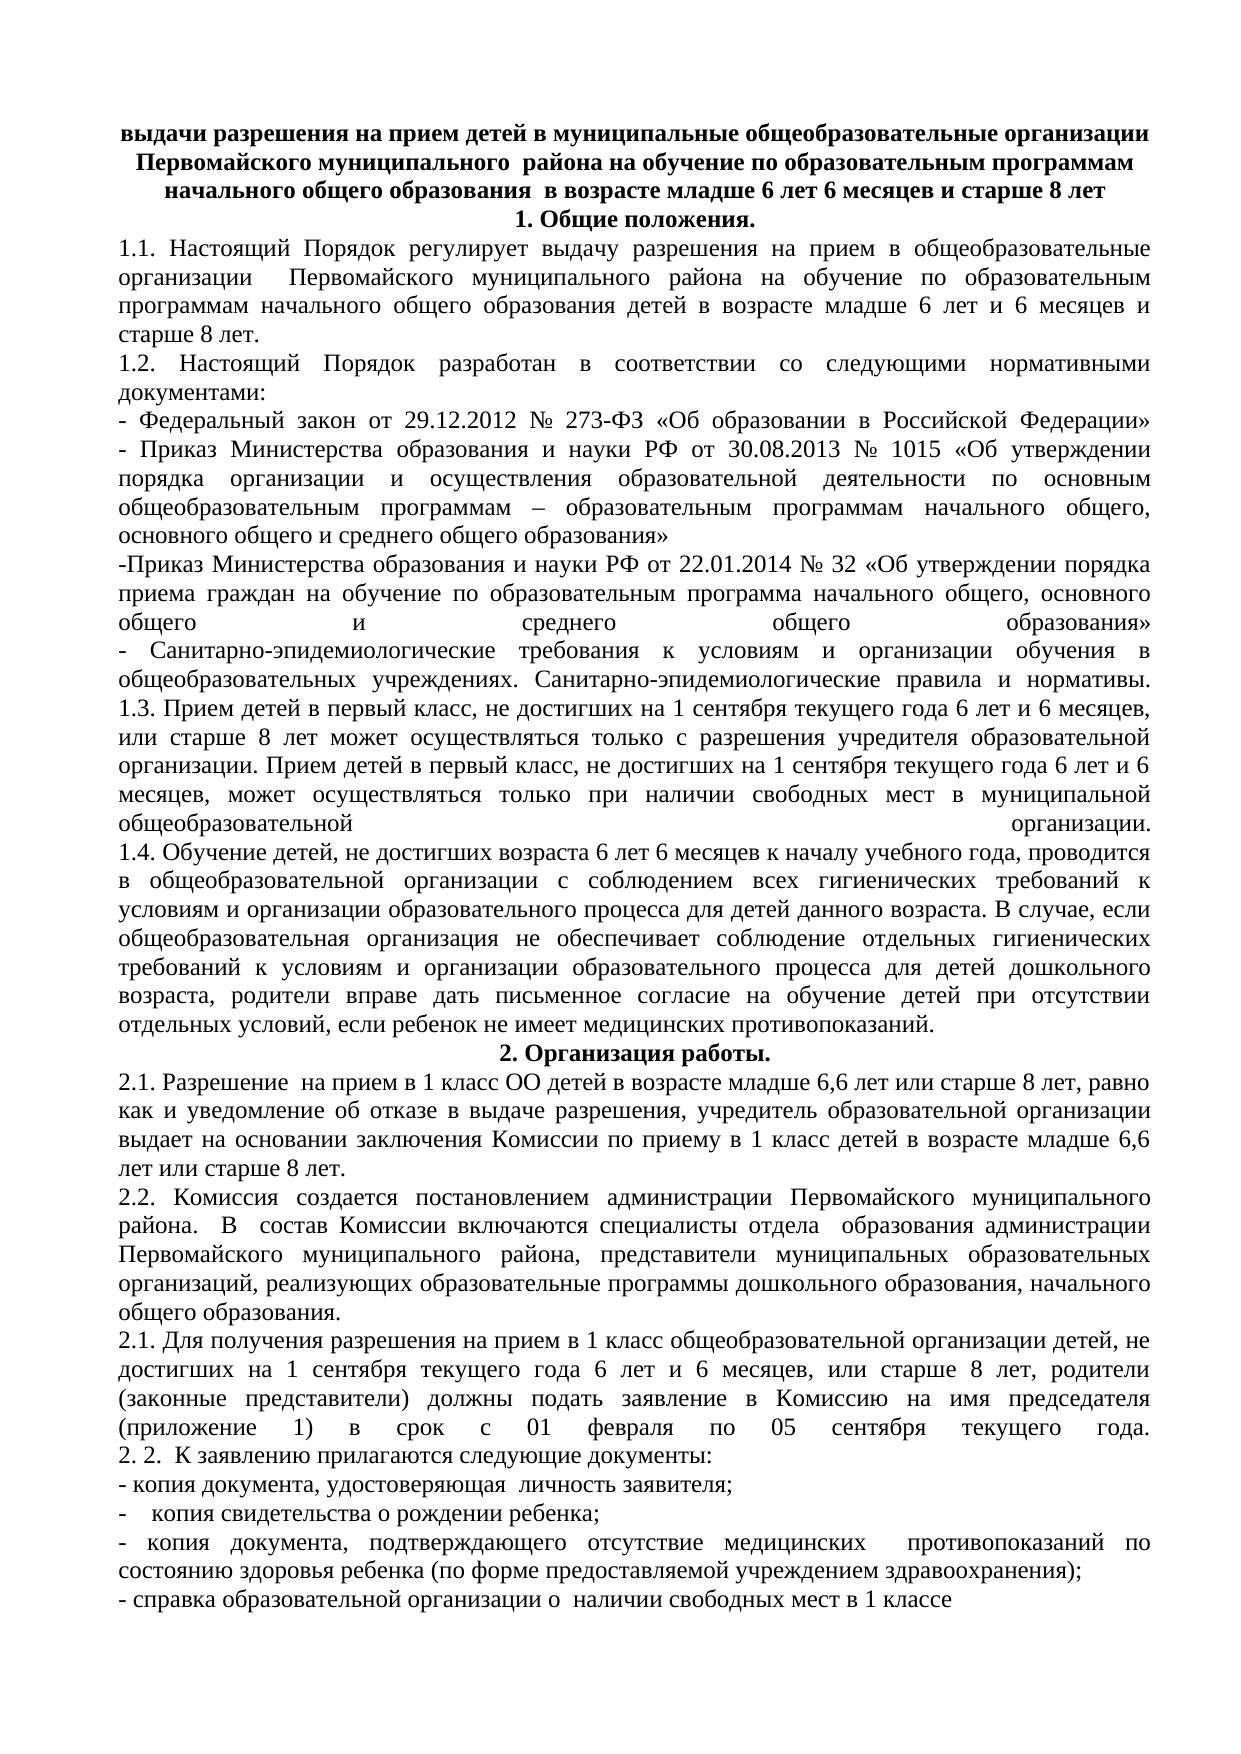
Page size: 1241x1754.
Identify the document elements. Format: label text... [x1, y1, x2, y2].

text - копия свидетельства о рождении ребенка; [118, 1498, 1152, 1527]
text -Приказ Министерства образования и науки РФ от 22.01.2014 № 32 «Об утверждении порядка приема граждан на обучение по образовательным программа начального общего, основного общего и среднего общего образования» - Санитарно-эпидемиологические требования к условиям и организации обучения в общеобразовательных учреждениях. Санитарно-эпидемиологические правила и нормативы. 1.3. Прием детей в первый класс, не достигших на 1 сентября текущего года 6 лет и 6 месяцев, или старше 8 лет может осуществляться только с разрешения учредителя образовательной организации. Прием детей в первый класс, не достигших на 1 сентября текущего года 6 лет и 6 месяцев, может осуществляться только при наличии свободных мест в муниципальной общеобразовательной организации. 1.4. Обучение детей, не достигших возраста 6 лет 6 месяцев к началу учебного года, проводится в общеобразовательной организации с соблюдением всех гигиенических требований к условиям и организации образовательного процесса для детей данного возраста. В случае, если общеобразовательная организация не обеспечивает соблюдение отдельных гигиенических требований к условиям и организации образовательного процесса для детей дошкольного возраста, родители вправе дать письменное согласие на обучение детей при отсутствии отдельных условий, если ребенок не имеет медицинских противопоказаний. [118, 549, 1152, 1038]
text - справка образовательной организации о наличии свободных мест в 1 классе [118, 1584, 1152, 1613]
text 1. Общие положения. [118, 204, 1152, 233]
text 2. Организация работы. [118, 1038, 1152, 1067]
text - копия документа, подтверждающего отсутствие медицинских противопоказаний по состоянию здоровья ребенка (по форме предоставляемой учреждением здравоохранения); [118, 1527, 1152, 1584]
text 2.1. Для получения разрешения на прием в 1 класс общеобразовательной организации детей, не достигших на 1 сентября текущего года 6 лет и 6 месяцев, или старше 8 лет, родители (законные представители) должны подать заявление в Комиссию на имя председателя (приложение 1) в срок с 01 февраля по 05 сентября текущего года. 2. 2. К заявлению прилагаются следующие документы: [118, 1326, 1152, 1469]
text 1.2. Настоящий Порядок разработан в соответствии со следующими нормативными документами: - Федеральный закон от 29.12.2012 № 273-ФЗ «Об образовании в Российской Федерации» - Приказ Министерства образования и науки РФ от 30.08.2013 № 1015 «Об утверждении порядка организации и осуществления образовательной деятельности по основным общеобразовательным программам – образовательным программам начального общего, основного общего и среднего общего образования» [118, 348, 1152, 549]
text 1.1. Настоящий Порядок регулирует выдачу разрешения на прием в общеобразовательные организации Первомайского муниципального района на обучение по образовательным программам начального общего образования детей в возрасте младше 6 лет и 6 месяцев и старше 8 лет. [118, 233, 1152, 348]
text 2.2. Комиссия создается постановлением администрации Первомайского муниципального района. В состав Комиссии включаются специалисты отдела образования администрации Первомайского муниципального района, представители муниципальных образовательных организаций, реализующих образовательные программы дошкольного образования, начального общего образования. [118, 1182, 1152, 1326]
text 2.1. Разрешение на прием в 1 класс ОО детей в возрасте младше 6,6 лет или старше 8 лет, равно как и уведомление об отказе в выдаче разрешения, учредитель образовательной организации выдает на основании заключения Комиссии по приему в 1 класс детей в возрасте младше 6,6 лет или старше 8 лет. [118, 1067, 1152, 1182]
text выдачи разрешения на прием детей в муниципальные общеобразовательные организации Первомайского муниципального района на обучение по образовательным программам начального общего образования в возрасте младше 6 лет 6 месяцев и старше 8 лет [118, 118, 1152, 204]
text - копия документа, удостоверяющая личность заявителя; [118, 1469, 1152, 1498]
